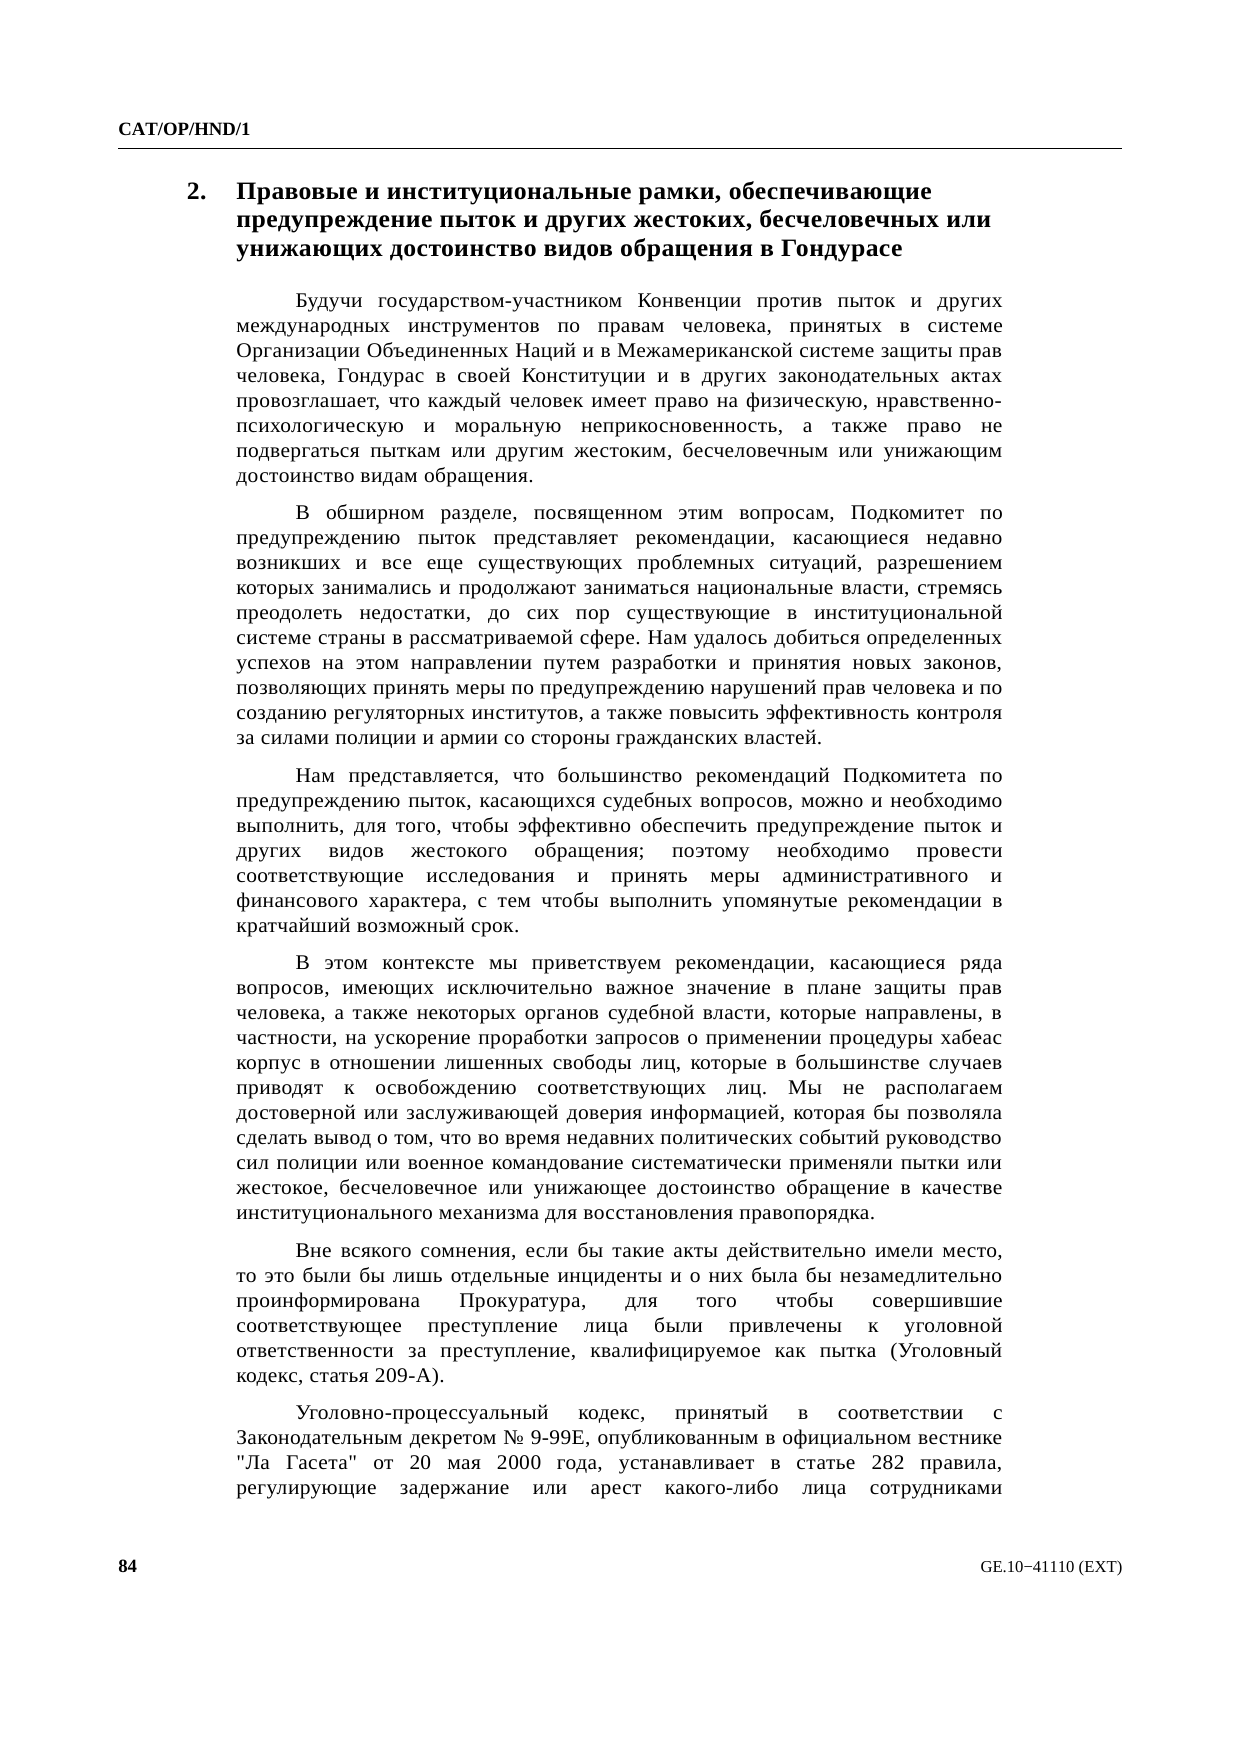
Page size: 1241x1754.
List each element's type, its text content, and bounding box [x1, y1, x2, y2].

text В этом контексте мы приветствуем рекомендации, касающиеся ряда вопросов, имеющих исключительно важное значение в плане защиты прав человека, а также некоторых органов судебной власти, которые направлены, в частности, на ускорение проработки запросов о применении процедуры хабеас корпус в отношении лишенных свободы лиц, которые в большинстве случаев приводят к освобождению соответствующих лиц. Мы не располагаем достоверной или заслуживающей доверия информацией, которая бы позволяла сделать вывод о том, что во время недавних политических событий руководство сил полиции или военное командование систематически применяли пытки или жестокое, бесчеловечное или унижающее достоинство обращение в качестве институционального механизма для восстановления правопорядка. [236, 949, 1004, 1224]
text Нам представляется, что большинство рекомендаций Подкомитета по предупреждению пыток, касающихся судебных вопросов, можно и необходимо выполнить, для того, чтобы эффективно обеспечить предупреждение пыток и других видов жестокого обращения; поэтому необходимо провести соответствующие исследования и принять меры административного и финансового характера, с тем чтобы выполнить упомянутые рекомендации в кратчайший возможный срок. [236, 762, 1004, 937]
text Вне всякого сомнения, если бы такие акты действительно имели место, то это были бы лишь отдельные инциденты и о них была бы незамедлительно проинформирована Прокуратура, для того чтобы совершившие соответствующее преступление лица были привлечены к уголовной ответственности за преступление, квалифицируемое как пытка (Уголовный кодекс, статья 209-A). [236, 1237, 1004, 1387]
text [236, 1399, 1004, 1499]
text В обширном разделе, посвященном этим вопросам, Подкомитет по предупреждению пыток представляет рекомендации, касающиеся недавно возникших и все еще существующих проблемных ситуаций, разрешением которых занимались и продолжают заниматься национальные власти, стремясь преодолеть недостатки, до сих пор существующие в институциональной системе страны в рассматриваемой сфере. Нам удалось добиться определенных успехов на этом направлении путем разработки и принятия новых законов, позволяющих принять меры по предупреждению нарушений прав человека и по созданию регуляторных институтов, а также повысить эффективность контроля за силами полиции и армии со стороны гражданских властей. [236, 499, 1004, 749]
text 2. Правовые и институциональные рамки, обеспечивающие предупреждение пыток и других жестоких, бесчеловечных или унижающих достоинство видов обращения в Гондурасе [118, 177, 1004, 262]
text Будучи государством-участником Конвенции против пыток и других международных инструментов по правам человека, принятых в системе Организации Объединенных Наций и в Межамериканской системе защиты прав человека, Гондурас в своей Конституции и в других законодательных актах провозглашает, что каждый человек имеет право на физическую, нравственно-психологическую и моральную неприкосновенность, а также право не подвергаться пыткам или другим жестоким, бесчеловечным или унижающим достоинство видам обращения. [236, 287, 1004, 487]
